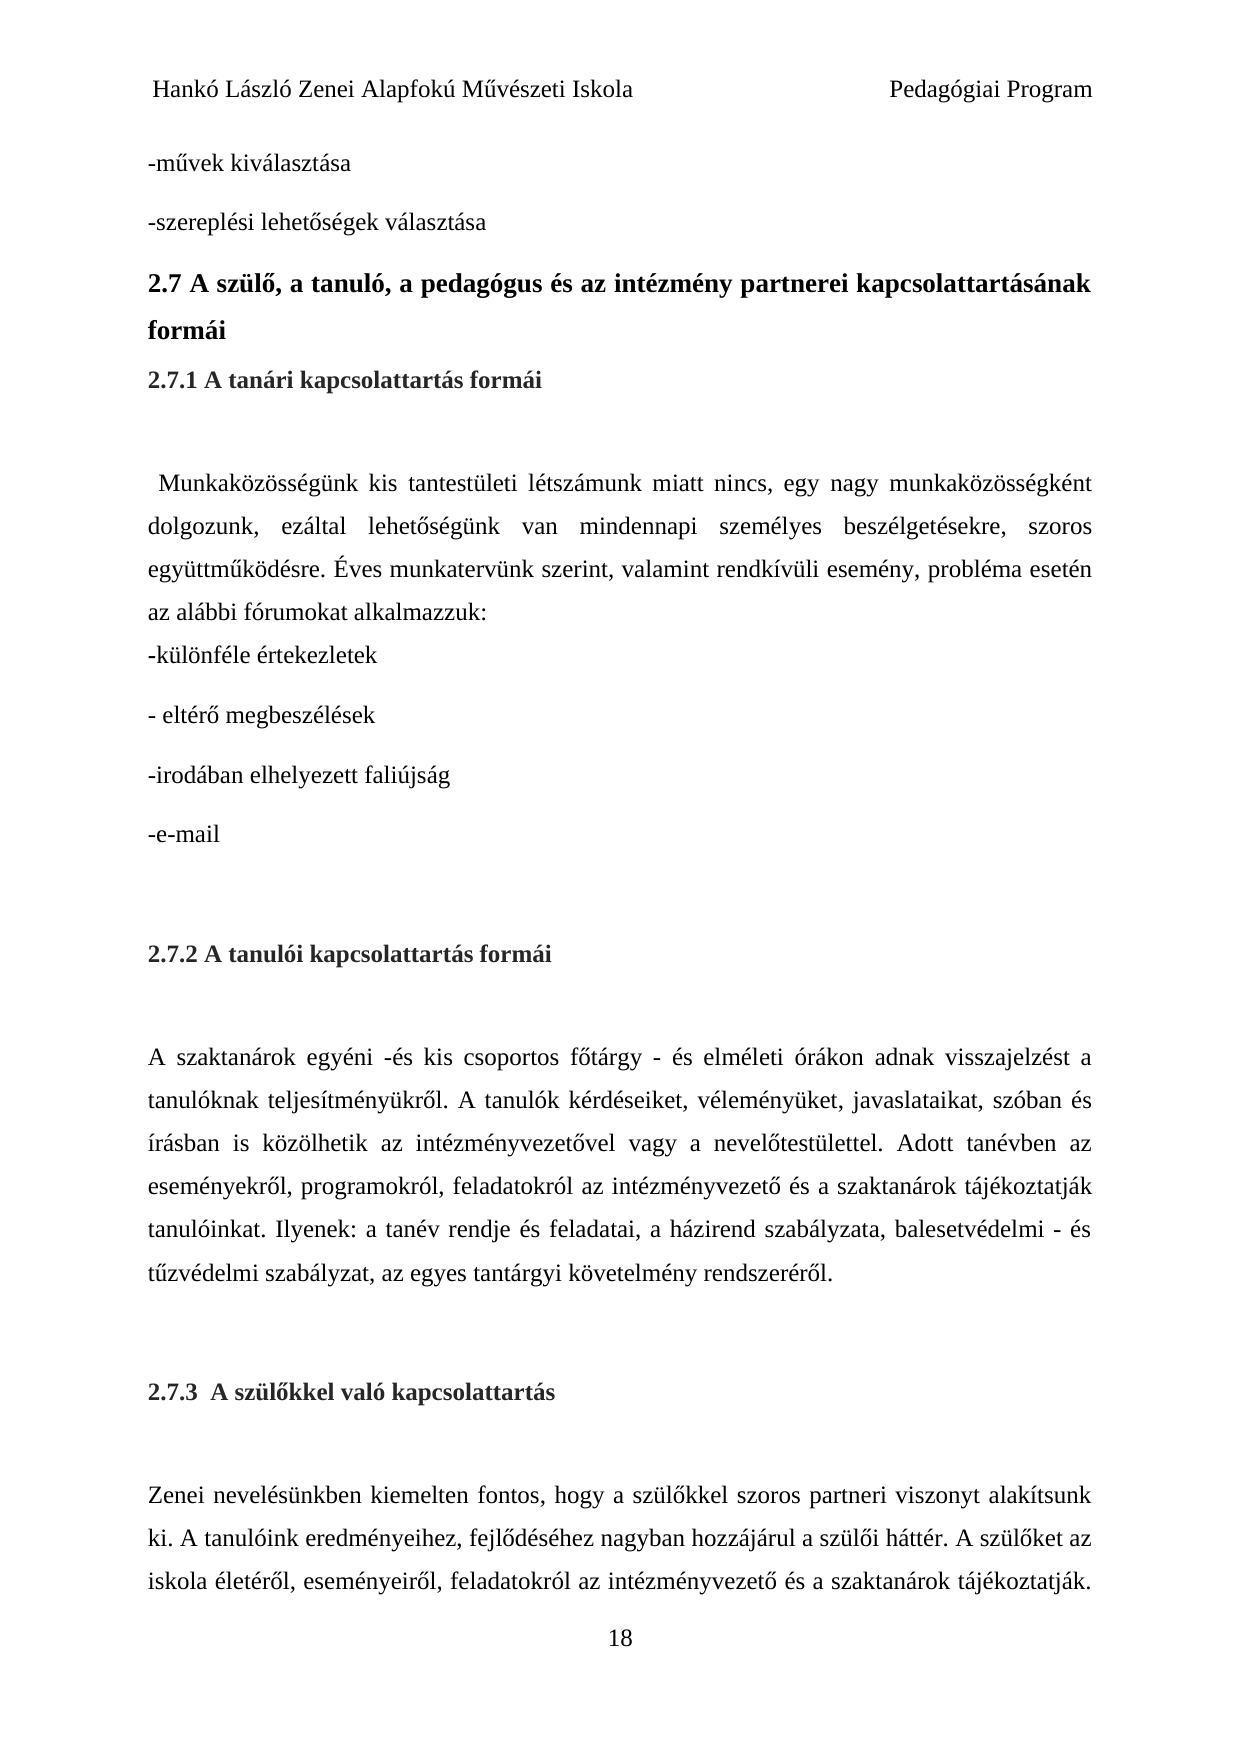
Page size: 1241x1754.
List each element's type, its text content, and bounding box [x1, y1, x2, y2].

text -szereplési lehetőségek választása [148, 207, 1093, 236]
subtitle 2.7.1 A tanári kapcsolattartás formái [148, 365, 1093, 393]
text -művek kiválasztása [148, 148, 1093, 176]
text Munkaközösségünk kis tantestületi létszámunk miatt nincs, egy nagy munkaközösségként dolgozunk, ezáltal lehetőségünk van mindennapi személyes beszélgetésekre, szoros együttműködésre. Éves munkatervünk szerint, valamint rendkívüli esemény, probléma esetén az alábbi fórumokat alkalmazzuk: [148, 468, 1093, 626]
text -különféle értekezletek [148, 640, 1093, 669]
subtitle 2.7 A szülő, a tanuló, a pedagógus és az intézmény partnerei kapcsolattartásának formái [148, 267, 1093, 345]
text - eltérő megbeszélések [148, 700, 1093, 729]
text -irodában elhelyezett faliújság [148, 760, 1093, 788]
subtitle 2.7.2 A tanulói kapcsolattartás formái [148, 939, 1093, 968]
subtitle 2.7.3 A szülőkkel való kapcsolattartás [148, 1377, 1093, 1406]
text -e-mail [148, 819, 1093, 848]
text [148, 1480, 1093, 1595]
text A szaktanárok egyéni -és kis csoportos főtárgy - és elméleti órákon adnak visszajelzést a tanulóknak teljesítményükről. A tanulók kérdéseiket, véleményüket, javaslataikat, szóban és írásban is közölhetik az intézményvezetővel vagy a nevelőtestülettel. Adott tanévben az eseményekről, programokról, feladatokról az intézményvezető és a szaktanárok tájékoztatják tanulóinkat. Ilyenek: a tanév rendje és feladatai, a házirend szabályzata, balesetvédelmi - és tűzvédelmi szabályzat, az egyes tantárgyi követelmény rendszeréről. [148, 1042, 1093, 1286]
